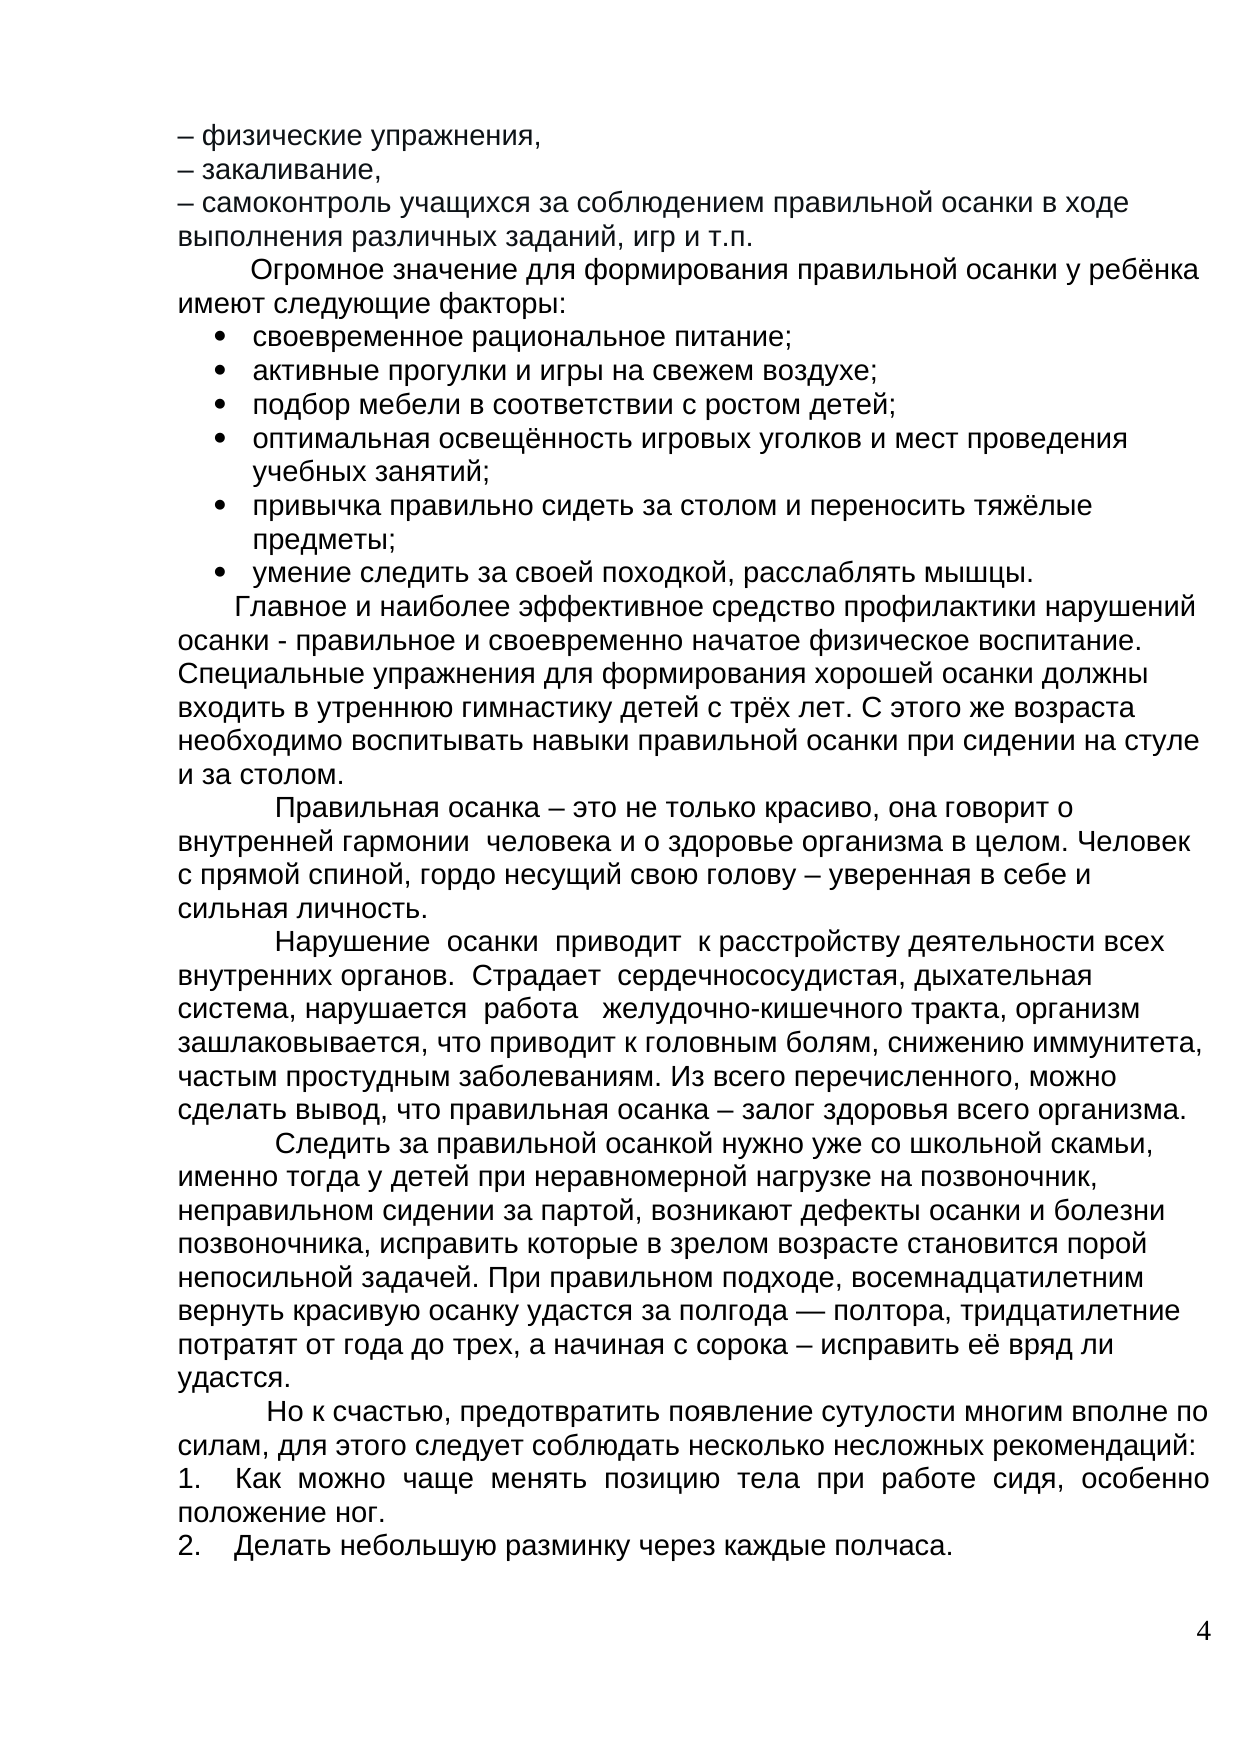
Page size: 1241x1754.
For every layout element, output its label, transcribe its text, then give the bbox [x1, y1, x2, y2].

text 1. Как можно чаще менять позицию тела при работе сидя, особенно положение ног. [177, 1461, 1211, 1528]
text Нарушение осанки приводит к расстройству деятельности всех внутренних органов. Страдает сердечнососудистая, дыхательная система, нарушается работа желудочно-кишечного тракта, организм зашлаковывается, что приводит к головным болям, снижению иммунитета, частым простудным заболеваниям. Из всего перечисленного, можно сделать вывод, что правильная осанка – залог здоровья всего организма. [177, 924, 1211, 1126]
text 2. Делать небольшую разминку через каждые полчаса. [177, 1528, 1211, 1562]
text Главное и наиболее эффективное средство профилактики нарушений осанки - правильное и своевременно начатое физическое воспитание. Специальные упражнения для формирования хорошей осанки должны входить в утреннюю гимнастику детей с трёх лет. С этого же возраста необходимо воспитывать навыки правильной осанки при сидении на стуле и за столом. [177, 589, 1211, 790]
list активные прогулки и игры на свежем воздухе; [215, 353, 1211, 387]
text Правильная осанка – это не только красиво, она говорит о внутренней гармонии человека и о здоровье организма в целом. Человек с прямой спиной, гордо несущий свою голову – уверенная в себе и сильная личность. [177, 790, 1211, 924]
text Следить за правильной осанкой нужно уже со школьной скамьи, именно тогда у детей при неравномерной нагрузке на позвоночник, неправильном сидении за партой, возникают дефекты осанки и болезни позвоночника, исправить которые в зрелом возрасте становится порой непосильной задачей. При правильном подходе, восемнадцатилетним вернуть красивую осанку удастся за полгода — полтора, тридцатилетние потратят от года до трех, а начиная с сорока – исправить её вряд ли удастся. [177, 1126, 1211, 1394]
list подбор мебели в соответствии с ростом детей; [215, 387, 1211, 421]
text – физические упражнения, – закаливание, – самоконтроль учащихся за соблюдением правильной осанки в ходе выполнения различных заданий, игр и т.п. [177, 118, 1211, 252]
text Но к счастью, предотвратить появление сутулости многим вполне по силам, для этого следует соблюдать несколько несложных рекомендаций: [177, 1394, 1211, 1461]
list умение следить за своей походкой, расслаблять мышцы. [215, 555, 1211, 589]
list привычка правильно сидеть за столом и переносить тяжёлые предметы; [215, 488, 1211, 555]
list своевременное рациональное питание; [215, 319, 1211, 353]
text Огромное значение для формирования правильной осанки у ребёнка имеют следующие факторы: [177, 252, 1211, 319]
list оптимальная освещённость игровых уголков и мест проведения учебных занятий; [215, 421, 1211, 488]
